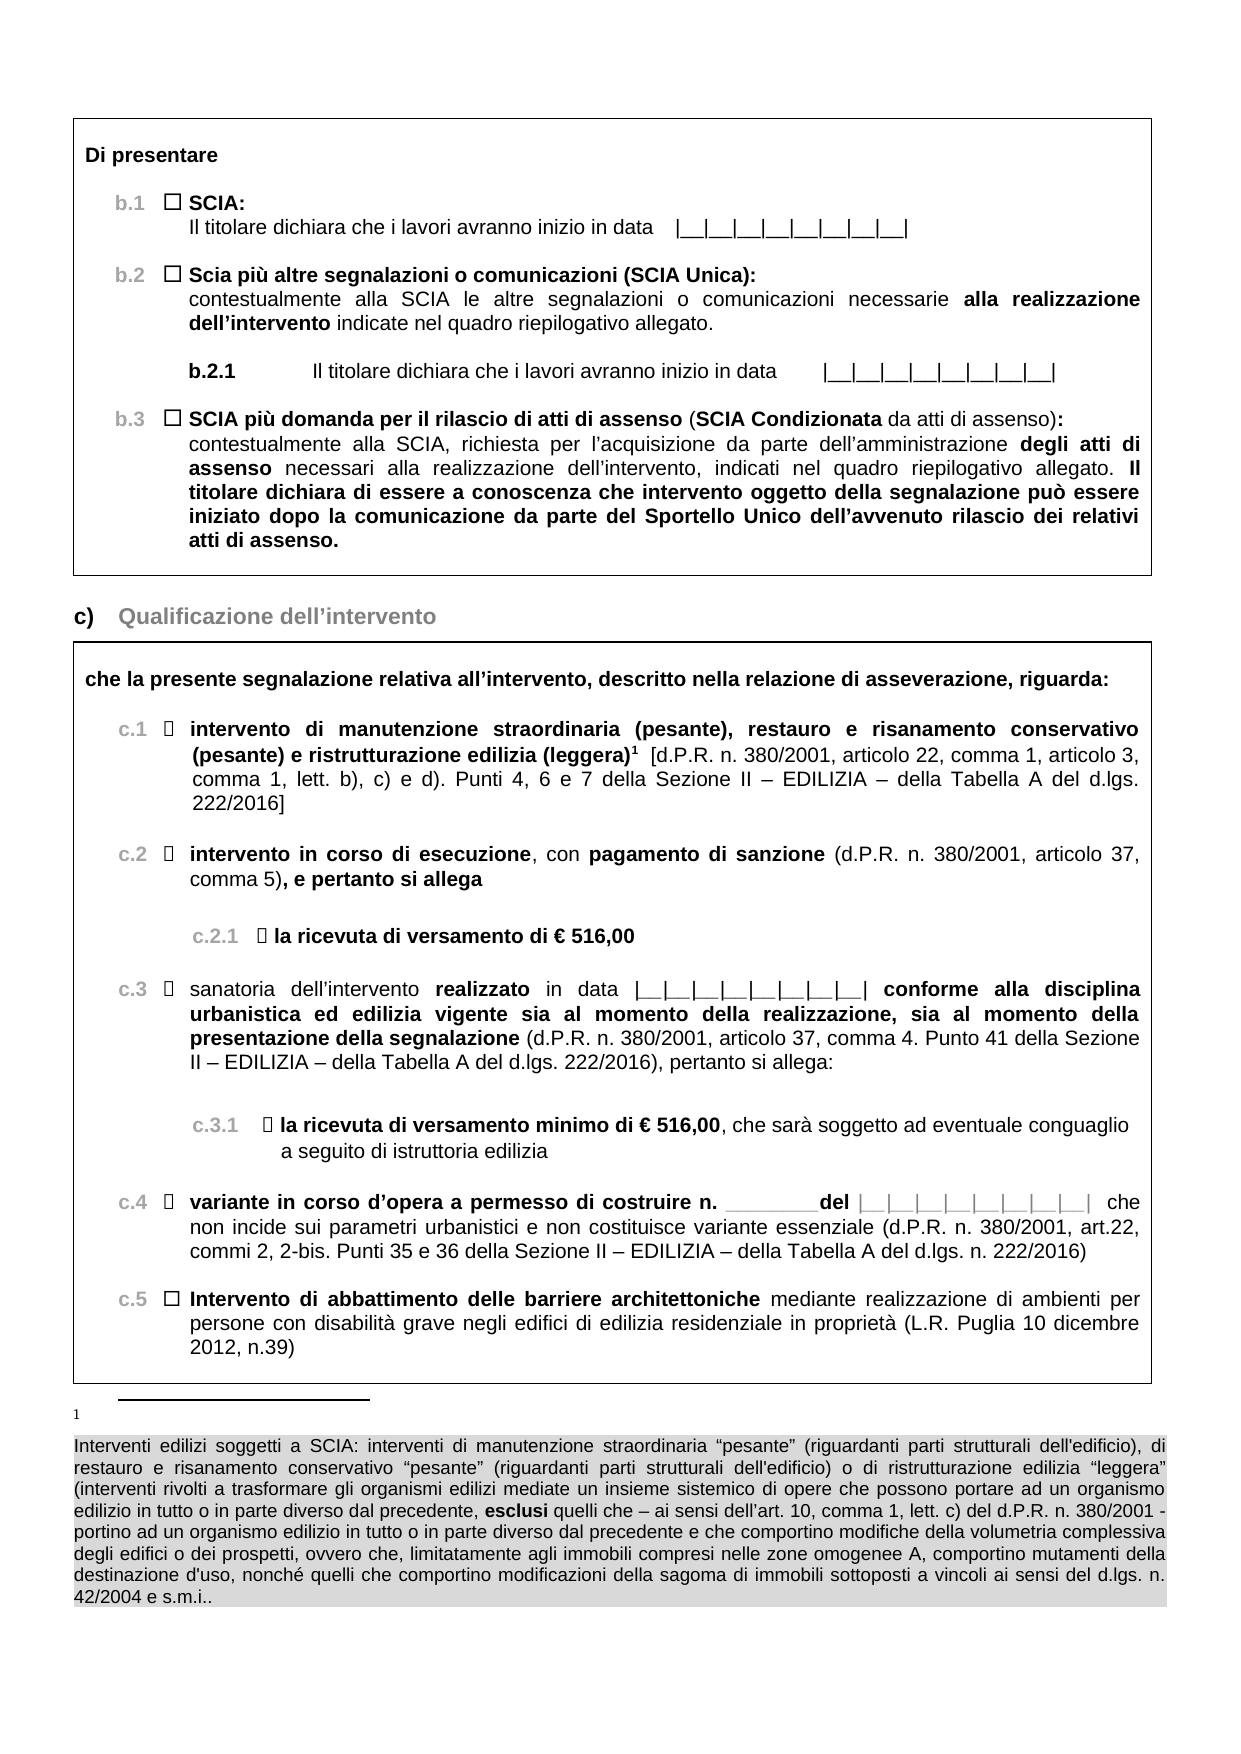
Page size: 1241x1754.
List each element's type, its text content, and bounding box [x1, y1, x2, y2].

table_header Di presentare SCIA: Il titolare dichiara che i lavori avranno inizio in data |__|__|__|__|__|__|__|__| Scia più altre segnalazioni o comunicazioni (SCIA Unica): contestualmente alla SCIA le altre segnalazioni o comunicazioni necessarie alla realizzazione dell’intervento indicate nel quadro riepilogativo allegato. b.2.1 Il titolare dichiara che i lavori avranno inizio in data |__|__|__|__|__|__|__|__| SCIA più domanda per il rilascio di atti di assenso (SCIA Condizionata da atti di assenso): contestualmente alla SCIA, richiesta per l’acquisizione da parte dell’amministrazione degli atti di assenso necessari alla realizzazione dell’intervento, indicati nel quadro riepilogativo allegato. Il titolare dichiara di essere a conoscenza che intervento oggetto della segnalazione può essere iniziato dopo la comunicazione da parte del Sportello Unico dell’avvenuto rilascio dei relativi atti di assenso. [74, 119, 1151, 575]
list Qualificazione dell’intervento [74, 603, 1122, 629]
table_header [74, 643, 1151, 1383]
